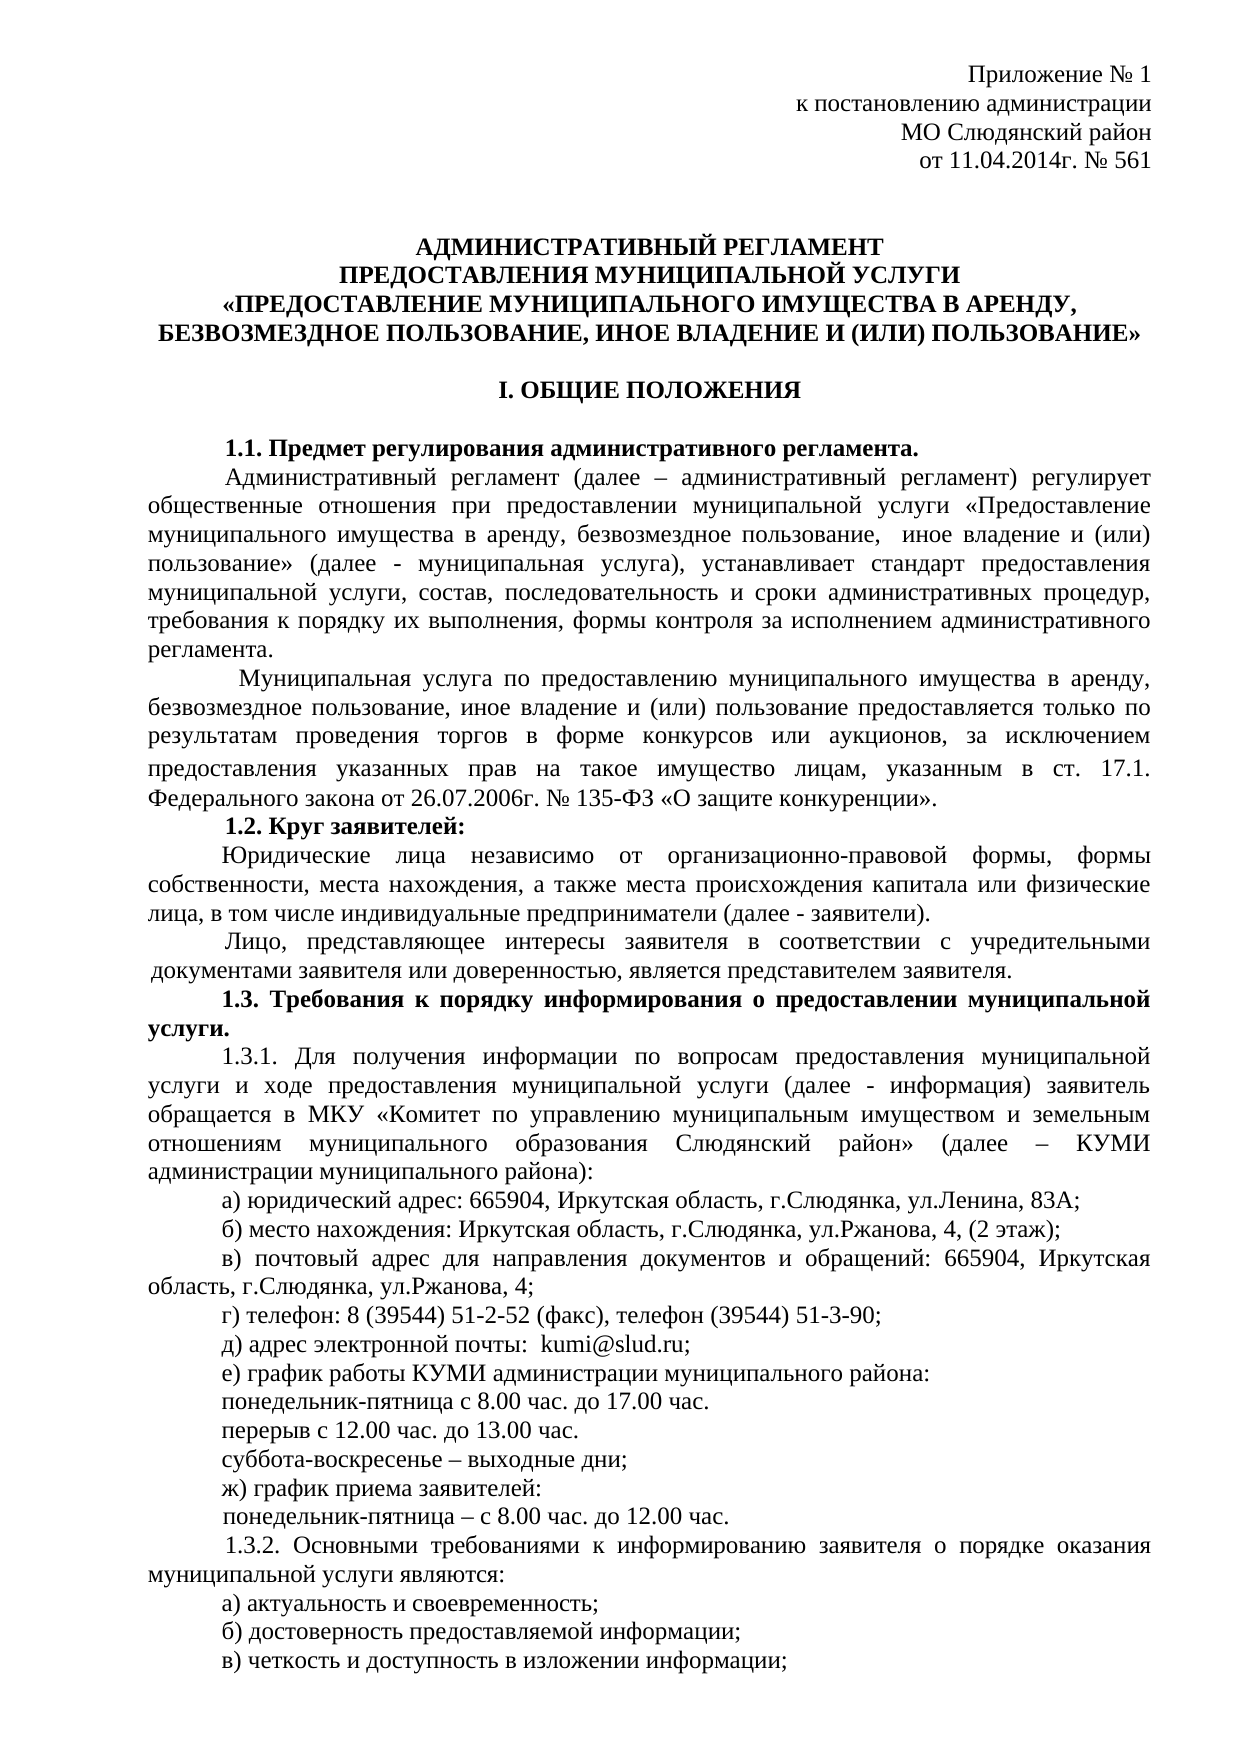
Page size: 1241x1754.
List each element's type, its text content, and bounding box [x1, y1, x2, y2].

text перерыв с 12.00 час. до 13.00 час. [148, 1415, 1152, 1444]
text б) место нахождения: Иркутская область, г.Слюдянка, ул.Ржанова, 4, (2 этаж); [148, 1214, 1152, 1243]
text I. ОБЩИЕ ПОЛОЖЕНИЯ [148, 375, 1152, 404]
text ПРЕДОСТАВЛЕНИЯ МУНИЦИПАЛЬНОЙ УСЛУГИ [148, 260, 1152, 289]
text Приложение № 1 [148, 59, 1152, 88]
text к постановлению администрации [148, 88, 1152, 117]
text 1.3. Требования к порядку информирования о предоставлении муниципальной услуги. [148, 984, 1152, 1041]
text д) адрес электронной почты: kumi@slud.ru; [148, 1329, 1152, 1358]
text б) достоверность предоставляемой информации; [207, 1616, 1152, 1645]
text МО Слюдянский район [148, 117, 1152, 145]
text 1.3.2. Основными требованиями к информированию заявителя о порядке оказания муниципальной услуги являются: [148, 1530, 1152, 1588]
text суббота-воскресенье – выходные дни; [148, 1444, 1152, 1473]
text е) график работы КУМИ администрации муниципального района: [148, 1358, 1152, 1386]
text а) актуальность и своевременность; [148, 1588, 1152, 1616]
text 1.2. Круг заявителей: [151, 811, 1152, 840]
text Административный регламент (далее – административный регламент) регулирует общественные отношения при предоставлении муниципальной услуги «Предоставление муниципального имущества в аренду, безвозмездное пользование, иное владение и (или) пользование» (далее - муниципальная услуга), устанавливает стандарт предоставления муниципальной услуги, состав, последовательность и сроки административных процедур, требования к порядку их выполнения, формы контроля за исполнением административного регламента. [148, 462, 1152, 663]
text г) телефон: 8 (39544) 51-2-52 (факс), телефон (39544) 51-3-90; [148, 1300, 1152, 1329]
text Муниципальная услуга по предоставлению муниципального имущества в аренду, безвозмездное пользование, иное владение и (или) пользование предоставляется только по результатам проведения торгов в форме конкурсов или аукционов, за исключением предоставления указанных прав на такое имущество лицам, указанным в ст. 17.1. Федерального закона от 26.07.2006г. № 135-ФЗ «О защите конкуренции». [148, 663, 1152, 811]
text Юридические лица независимо от организационно-правовой формы, формы собственности, места нахождения, а также места происхождения капитала или физические лица, в том числе индивидуальные предприниматели (далее - заявители). [148, 840, 1152, 926]
text Лицо, представляющее интересы заявителя в соответствии с учредительными документами заявителя или доверенностью, является представителем заявителя. [151, 926, 1152, 984]
text «ПРЕДОСТАВЛЕНИЕ МУНИЦИПАЛЬНОГО ИМУЩЕСТВА В АРЕНДУ, БЕЗВОЗМЕЗДНОЕ ПОЛЬЗОВАНИЕ, ИНОЕ ВЛАДЕНИЕ И (ИЛИ) ПОЛЬЗОВАНИЕ» [148, 289, 1152, 347]
text 1.3.1. Для получения информации по вопросам предоставления муниципальной услуги и ходе предоставления муниципальной услуги (далее - информация) заявитель обращается в МКУ «Комитет по управлению муниципальным имуществом и земельным отношениям муниципального образования Слюдянский район» (далее – КУМИ администрации муниципального района): [148, 1041, 1152, 1185]
text а) юридический адрес: 665904, Иркутская область, г.Слюдянка, ул.Ленина, 83А; [148, 1185, 1152, 1214]
text АДМИНИСТРАТИВНЫЙ РЕГЛАМЕНТ [148, 232, 1152, 260]
text ж) график приема заявителей: [148, 1473, 1152, 1501]
text 1.1. Предмет регулирования административного регламента. [148, 433, 1152, 462]
text в) почтовый адрес для направления документов и обращений: 665904, Иркутская область, г.Слюдянка, ул.Ржанова, 4; [148, 1243, 1152, 1300]
text в) четкость и доступность в изложении информации; [207, 1645, 1152, 1674]
text понедельник-пятница – с 8.00 час. до 12.00 час. [148, 1501, 1152, 1530]
text от 11.04.2014г. № 561 [148, 145, 1152, 174]
text понедельник-пятница с 8.00 час. до 17.00 час. [148, 1386, 1152, 1415]
